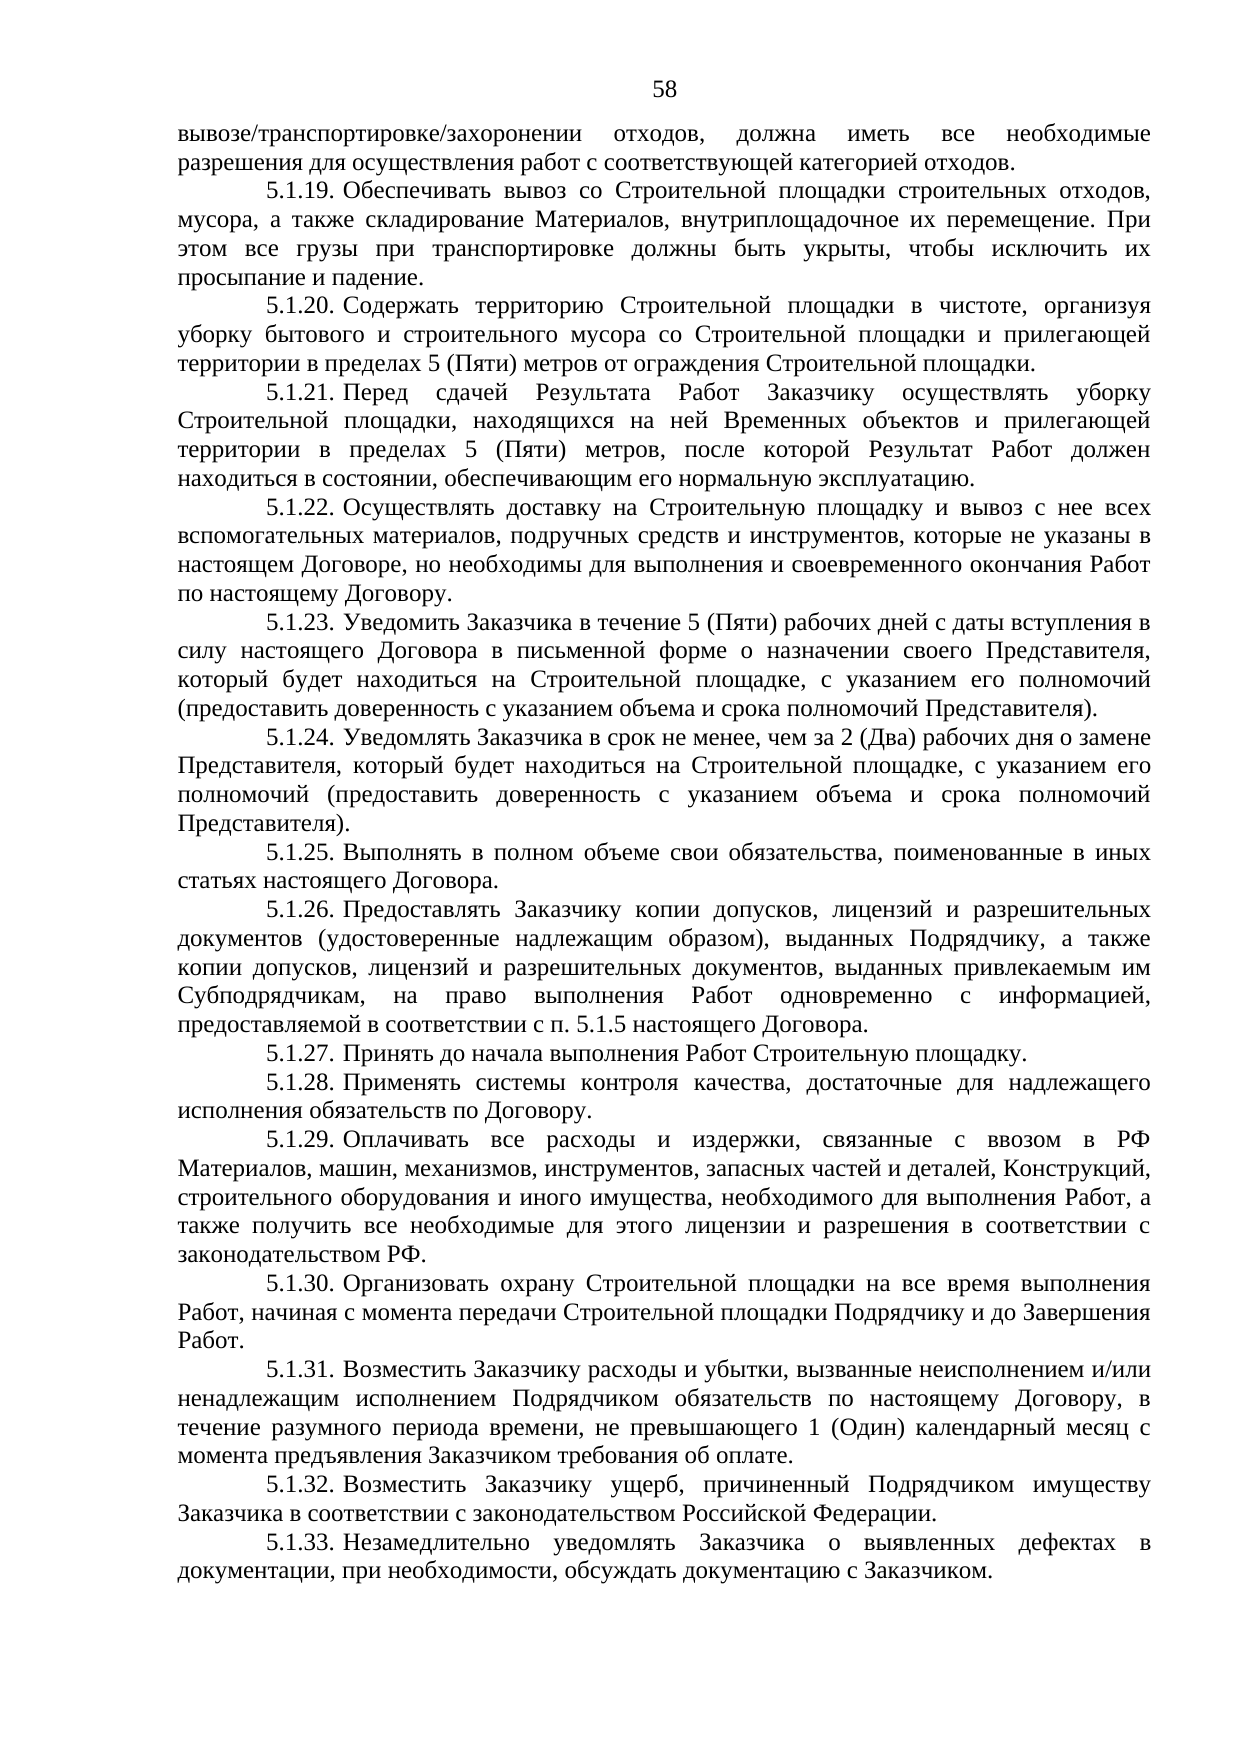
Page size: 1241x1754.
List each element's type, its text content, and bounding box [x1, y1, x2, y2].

text 5.1.28. Применять системы контроля качества, достаточные для надлежащего исполнения обязательств по Договору. [177, 1067, 1152, 1124]
text 5.1.20. Содержать территорию Строительной площадки в чистоте, организуя уборку бытового и строительного мусора со Строительной площадки и прилегающей территории в пределах 5 (Пяти) метров от ограждения Строительной площадки. [177, 291, 1152, 377]
text 5.1.24. Уведомлять Заказчика в срок не менее, чем за 2 (Два) рабочих дня о замене Представителя, который будет находиться на Строительной площадке, с указанием его полномочий (предоставить доверенность с указанием объема и срока полномочий Представителя). [177, 722, 1152, 837]
text 5.1.27. Принять до начала выполнения Работ Строительную площадку. [177, 1038, 1152, 1067]
text 5.1.32. Возместить Заказчику ущерб, причиненный Подрядчиком имуществу Заказчика в соответствии с законодательством Российской Федерации. [177, 1469, 1152, 1527]
text 5.1.31. Возместить Заказчику расходы и убытки, вызванные неисполнением и/или ненадлежащим исполнением Подрядчиком обязательств по настоящему Договору, в течение разумного периода времени, не превышающего 1 (Один) календарный месяц с момента предъявления Заказчиком требования об оплате. [177, 1354, 1152, 1469]
text 5.1.22. Осуществлять доставку на Строительную площадку и вывоз с нее всех вспомогательных материалов, подручных средств и инструментов, которые не указаны в настоящем Договоре, но необходимы для выполнения и своевременного окончания Работ по настоящему Договору. [177, 492, 1152, 607]
text 5.1.23. Уведомить Заказчика в течение 5 (Пяти) рабочих дней с даты вступления в силу настоящего Договора в письменной форме о назначении своего Представителя, который будет находиться на Строительной площадке, с указанием его полномочий (предоставить доверенность с указанием объема и срока полномочий Представителя). [177, 607, 1152, 722]
text 5.1.30. Организовать охрану Строительной площадки на все время выполнения Работ, начиная с момента передачи Строительной площадки Подрядчику и до Завершения Работ. [177, 1268, 1152, 1354]
text 5.1.33. Незамедлительно уведомлять Заказчика о выявленных дефектах в документации, при необходимости, обсуждать документацию с Заказчиком. [177, 1527, 1152, 1584]
text 5.1.29. Оплачивать все расходы и издержки, связанные с ввозом в РФ Материалов, машин, механизмов, инструментов, запасных частей и деталей, Конструкций, строительного оборудования и иного имущества, необходимого для выполнения Работ, а также получить все необходимые для этого лицензии и разрешения в соответствии с законодательством РФ. [177, 1124, 1152, 1268]
text 5.1.25. Выполнять в полном объеме свои обязательства, поименованные в иных статьях настоящего Договора. [177, 837, 1152, 894]
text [177, 118, 1152, 176]
text 5.1.21. Перед сдачей Результата Работ Заказчику осуществлять уборку Строительной площадки, находящихся на ней Временных объектов и прилегающей территории в пределах 5 (Пяти) метров, после которой Результат Работ должен находиться в состоянии, обеспечивающим его нормальную эксплуатацию. [177, 377, 1152, 492]
text 5.1.19. Обеспечивать вывоз со Строительной площадки строительных отходов, мусора, а также складирование Материалов, внутриплощадочное их перемещение. При этом все грузы при транспортировке должны быть укрыты, чтобы исключить их просыпание и падение. [177, 176, 1152, 291]
text 5.1.26. Предоставлять Заказчику копии допусков, лицензий и разрешительных документов (удостоверенные надлежащим образом), выданных Подрядчику, а также копии допусков, лицензий и разрешительных документов, выданных привлекаемым им Субподрядчикам, на право выполнения Работ одновременно с информацией, предоставляемой в соответствии с п. 5.1.5 настоящего Договора. [177, 894, 1152, 1038]
